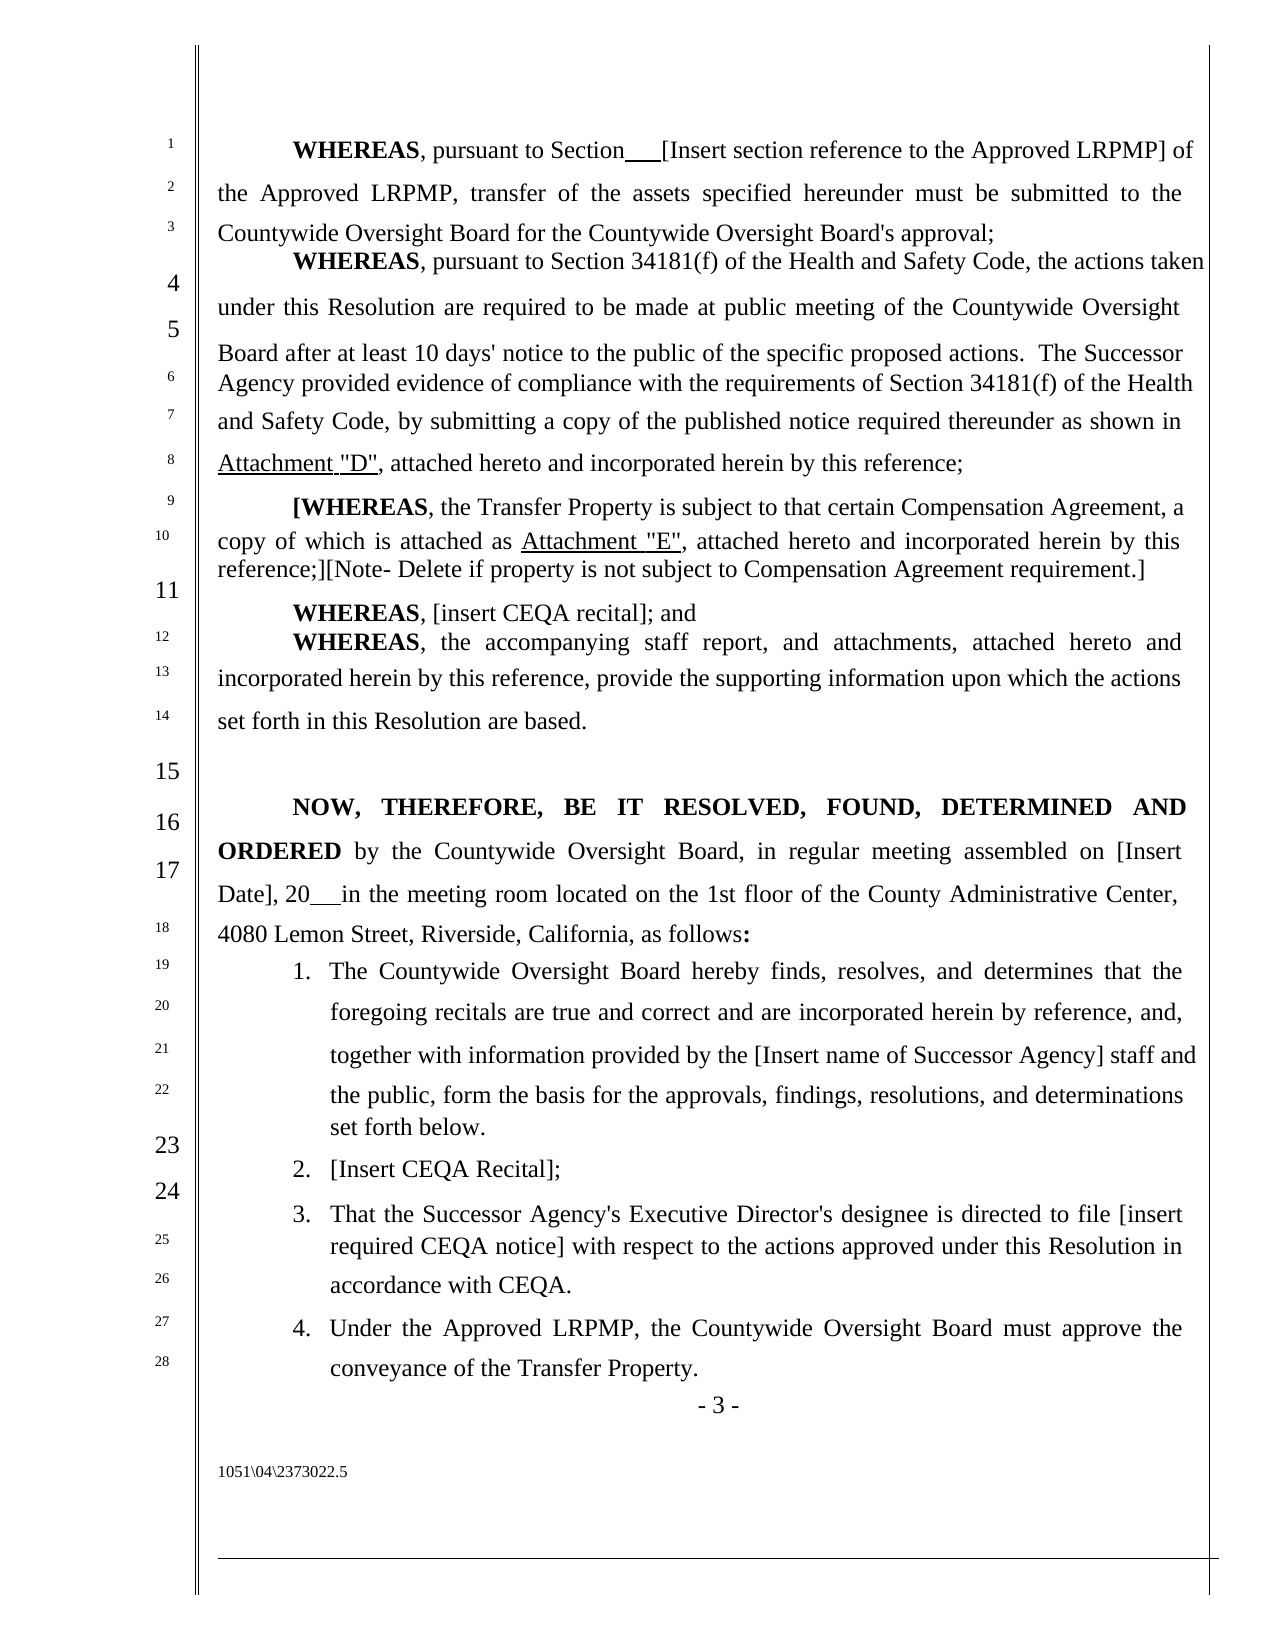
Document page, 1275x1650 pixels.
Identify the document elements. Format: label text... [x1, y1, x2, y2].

text - 3 - [221, 1390, 1216, 1418]
text 1051\04\2373022.5 [217, 1461, 1231, 1481]
list Attachment "D", attached hereto and incorporated herein by this reference; [167, 448, 1231, 479]
list WHEREAS, pursuant to Section [Insert section reference to the Approved LRPMP] of [167, 135, 1231, 164]
text WHEREAS, [insert CEQA recital]; and [292, 602, 1231, 627]
list [WHEREAS, the Transfer Property is subject to that certain Compensation Agreement, a [167, 492, 1231, 521]
list Countywide Oversight Board for the Countywide Oversight Board's approval; [167, 218, 1231, 247]
list conveyance of the Transfer Property. [154, 1353, 1231, 1382]
list [Insert CEQA Recital]; [292, 1157, 1231, 1182]
list accordance with CEQA. [154, 1270, 1231, 1298]
list WHEREAS, the accompanying staff report, and attachments, attached hereto and [154, 627, 1231, 656]
text 24 [154, 1182, 1231, 1204]
text WHEREAS, pursuant to Section 34181(f) of the Health and Safety Code, the actions taken [292, 251, 1231, 274]
list the public, form the basis for the approvals, findings, resolutions, and determinations set forth below. [154, 1078, 1192, 1141]
text 15 [154, 756, 1231, 785]
list the Approved LRPMP, transfer of the assets specified hereunder must be submitted to the [167, 178, 1231, 207]
list set forth in this Resolution are based. [154, 706, 1231, 735]
text Date], 20 in the meeting room located on the 1st floor of the County Administrative Center, [217, 882, 1231, 907]
text 16 NOW, THEREFORE, BE IT RESOLVED, FOUND, DETERMINED AND ORDERED by the Countywide Oversight Board, in regular meeting assembled on [Insert [154, 792, 1192, 865]
list incorporated herein by this reference, provide the supporting information upon which the actions [154, 663, 1231, 692]
list That the Successor Agency's Executive Director's designee is directed to file [insert [292, 1204, 1231, 1227]
text under this Resolution are required to be made at public meeting of the Countywide Oversight [217, 296, 1231, 321]
list 1. The Countywide Oversight Board hereby finds, resolves, and determines that the [154, 956, 1231, 985]
list copy of which is attached as Attachment "E", attached hereto and incorporated herein by this reference;][Note- Delete if property is not subject to Compensation Agreement requirement.] [154, 528, 1192, 583]
text Board after at least 10 days' notice to the public of the specific proposed actions. The Successor [217, 342, 1231, 366]
list foregoing recitals are true and correct and are incorporated herein by reference, and, [154, 997, 1231, 1026]
list required CEQA notice] with respect to the actions approved under this Resolution in [154, 1231, 1231, 1259]
text 5 [167, 321, 1231, 342]
list Agency provided evidence of compliance with the requirements of Section 34181(f) of the Health [167, 368, 1231, 397]
text 23 [154, 1141, 1231, 1157]
list 4080 Lemon Street, Riverside, California, as follows: [154, 907, 1231, 951]
text 11 [154, 583, 1231, 602]
text 17 [154, 865, 1231, 882]
list 4. Under the Approved LRPMP, the Countywide Oversight Board must approve the [154, 1313, 1231, 1342]
list and Safety Code, by submitting a copy of the published notice required thereunder as shown in [167, 406, 1231, 434]
list together with information provided by the [Insert name of Successor Agency] staff and [154, 1040, 1231, 1069]
text 4 [167, 274, 1231, 296]
